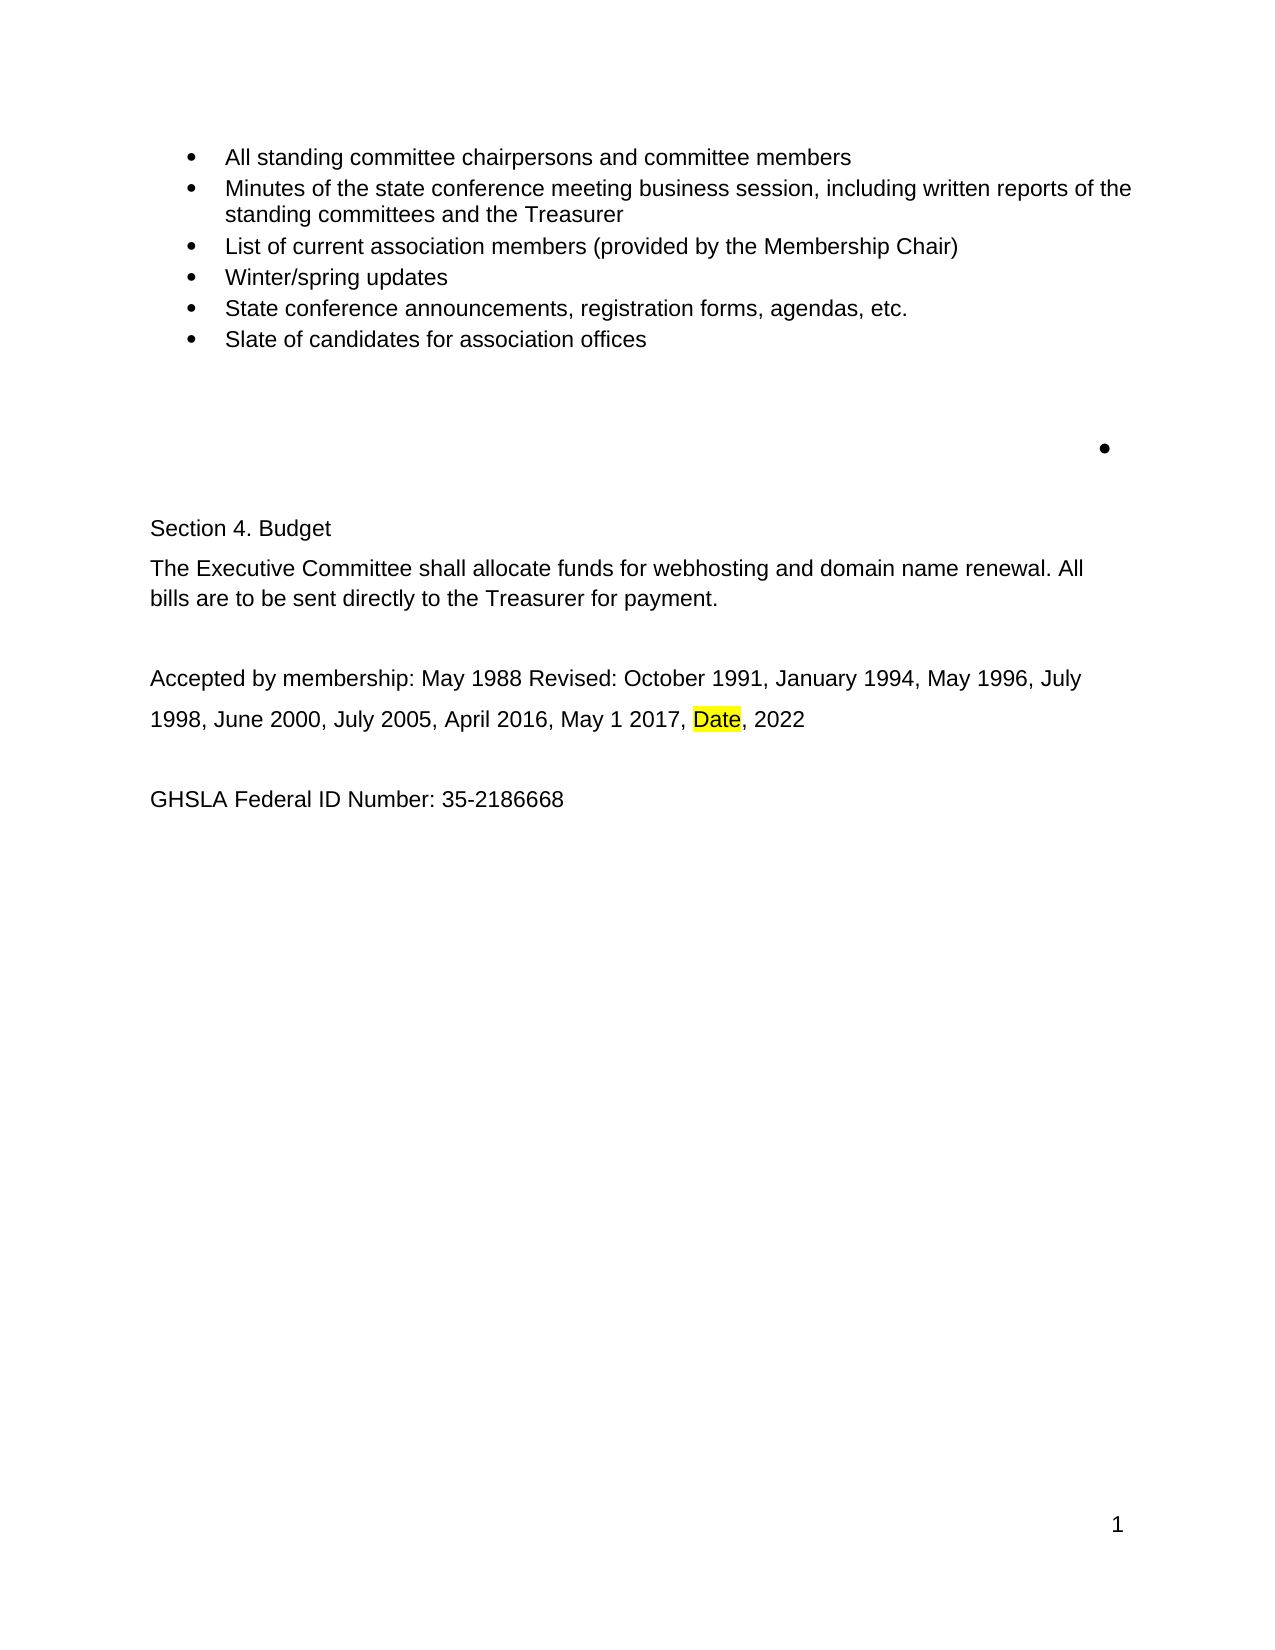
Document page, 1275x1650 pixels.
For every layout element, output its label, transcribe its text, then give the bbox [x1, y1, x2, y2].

text Section 4. Budget [150, 514, 1137, 541]
text Accepted by membership: May 1988 Revised: October 1991, January 1994, May 1996, July [150, 665, 1137, 692]
list All standing committee chairpersons and committee members [187, 144, 1137, 170]
list List of current association members (provided by the Membership Chair) [187, 233, 1137, 259]
text 1998, June 2000, July 2005, April 2016, May 1 2017, Date, 2022 [741, 706, 1137, 732]
text GHSLA Federal ID Number: 35-2186668 [150, 786, 1137, 812]
list State conference announcements, registration forms, agendas, etc. [187, 295, 1137, 321]
list Slate of candidates for association offices [187, 326, 1137, 353]
list Winter/spring updates [187, 264, 1137, 290]
text 1998, June 2000, July 2005, April 2016, May 1 2017, Date, 2022 [150, 706, 693, 732]
list Minutes of the state conference meeting business session, including written reports of the standing committees and the Treasurer [187, 175, 1137, 228]
text The Executive Committee shall allocate funds for webhosting and domain name renewal. All bills are to be sent directly to the Treasurer for payment. [150, 555, 1112, 611]
